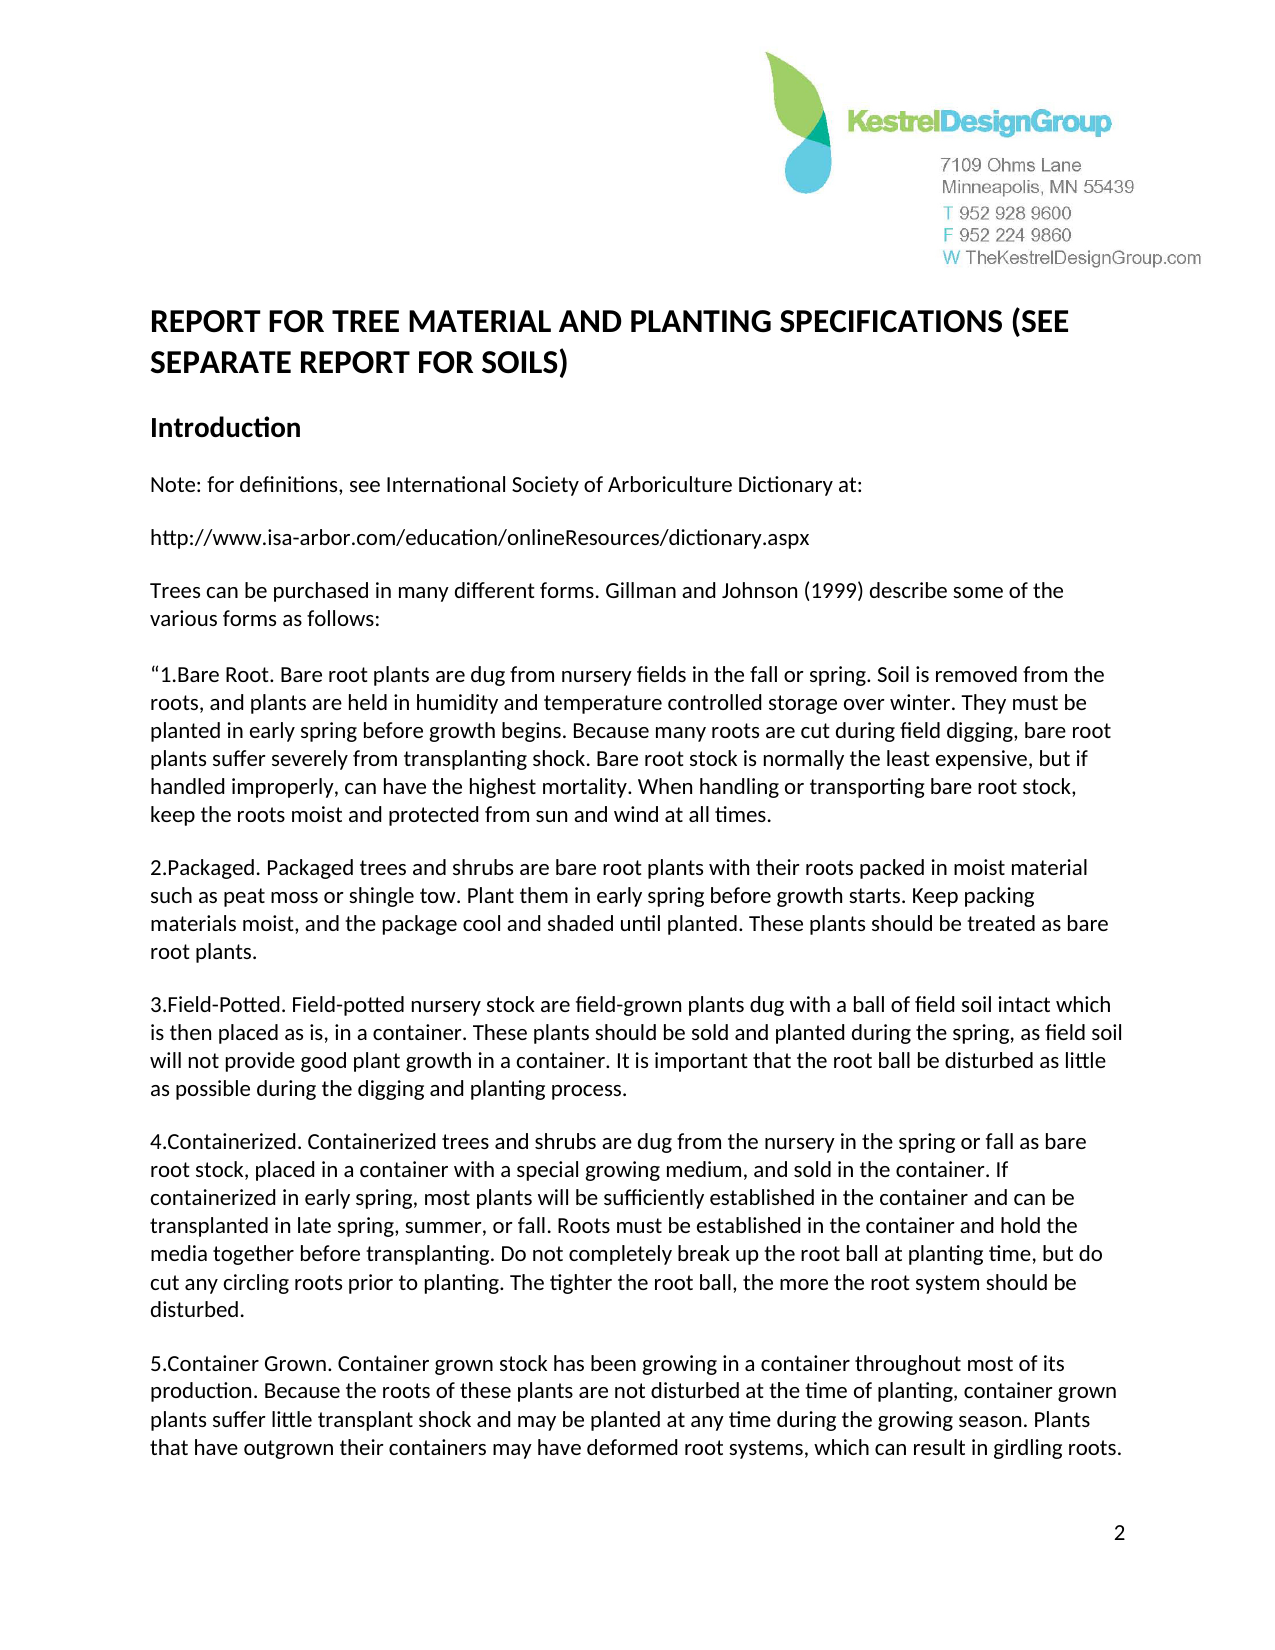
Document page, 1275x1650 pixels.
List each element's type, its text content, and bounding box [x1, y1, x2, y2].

text 4.Containerized. Containerized trees and shrubs are dug from the nursery in the spring or fall as bare root stock, placed in a container with a special growing medium, and sold in the container. If containerized in early spring, most plants will be sufficiently established in the container and can be transplanted in late spring, summer, or fall. Roots must be established in the container and hold the media together before transplanting. Do not completely break up the root ball at planting time, but do cut any circling roots prior to planting. The tighter the root ball, the more the root system should be disturbed. [150, 1127, 1125, 1324]
text 2.Packaged. Packaged trees and shrubs are bare root plants with their roots packed in moist material such as peat moss or shingle tow. Plant them in early spring before growth starts. Keep packing materials moist, and the package cool and shaded until planted. These plants should be treated as bare root plants. [150, 853, 1125, 965]
text Trees can be purchased in many different forms. Gillman and Johnson (1999) describe some of the various forms as follows: [150, 576, 1125, 632]
picture [757, 44, 1210, 274]
text Note: for definitions, see International Society of Arboriculture Dictionary at: [150, 470, 1125, 498]
text REPORT FOR TREE MATERIAL AND PLANTING SPECIFICATIONS (SEE SEPARATE REPORT FOR SOILS) [150, 300, 1125, 381]
text Introduction [150, 409, 1125, 445]
text http://www.isa-arbor.com/education/onlineResources/dictionary.aspx [150, 523, 1125, 551]
text 3.Field-Potted. Field-potted nursery stock are field-grown plants dug with a ball of field soil intact which is then placed as is, in a container. These plants should be sold and planted during the spring, as field soil will not provide good plant growth in a container. It is important that the root ball be disturbed as little as possible during the digging and planting process. [150, 990, 1125, 1102]
text “1.Bare Root. Bare root plants are dug from nursery fields in the fall or spring. Soil is removed from the roots, and plants are held in humidity and temperature controlled storage over winter. They must be planted in early spring before growth begins. Because many roots are cut during field digging, bare root plants suffer severely from transplanting shock. Bare root stock is normally the least expensive, but if handled improperly, can have the highest mortality. When handling or transporting bare root stock, keep the roots moist and protected from sun and wind at all times. [150, 660, 1125, 828]
